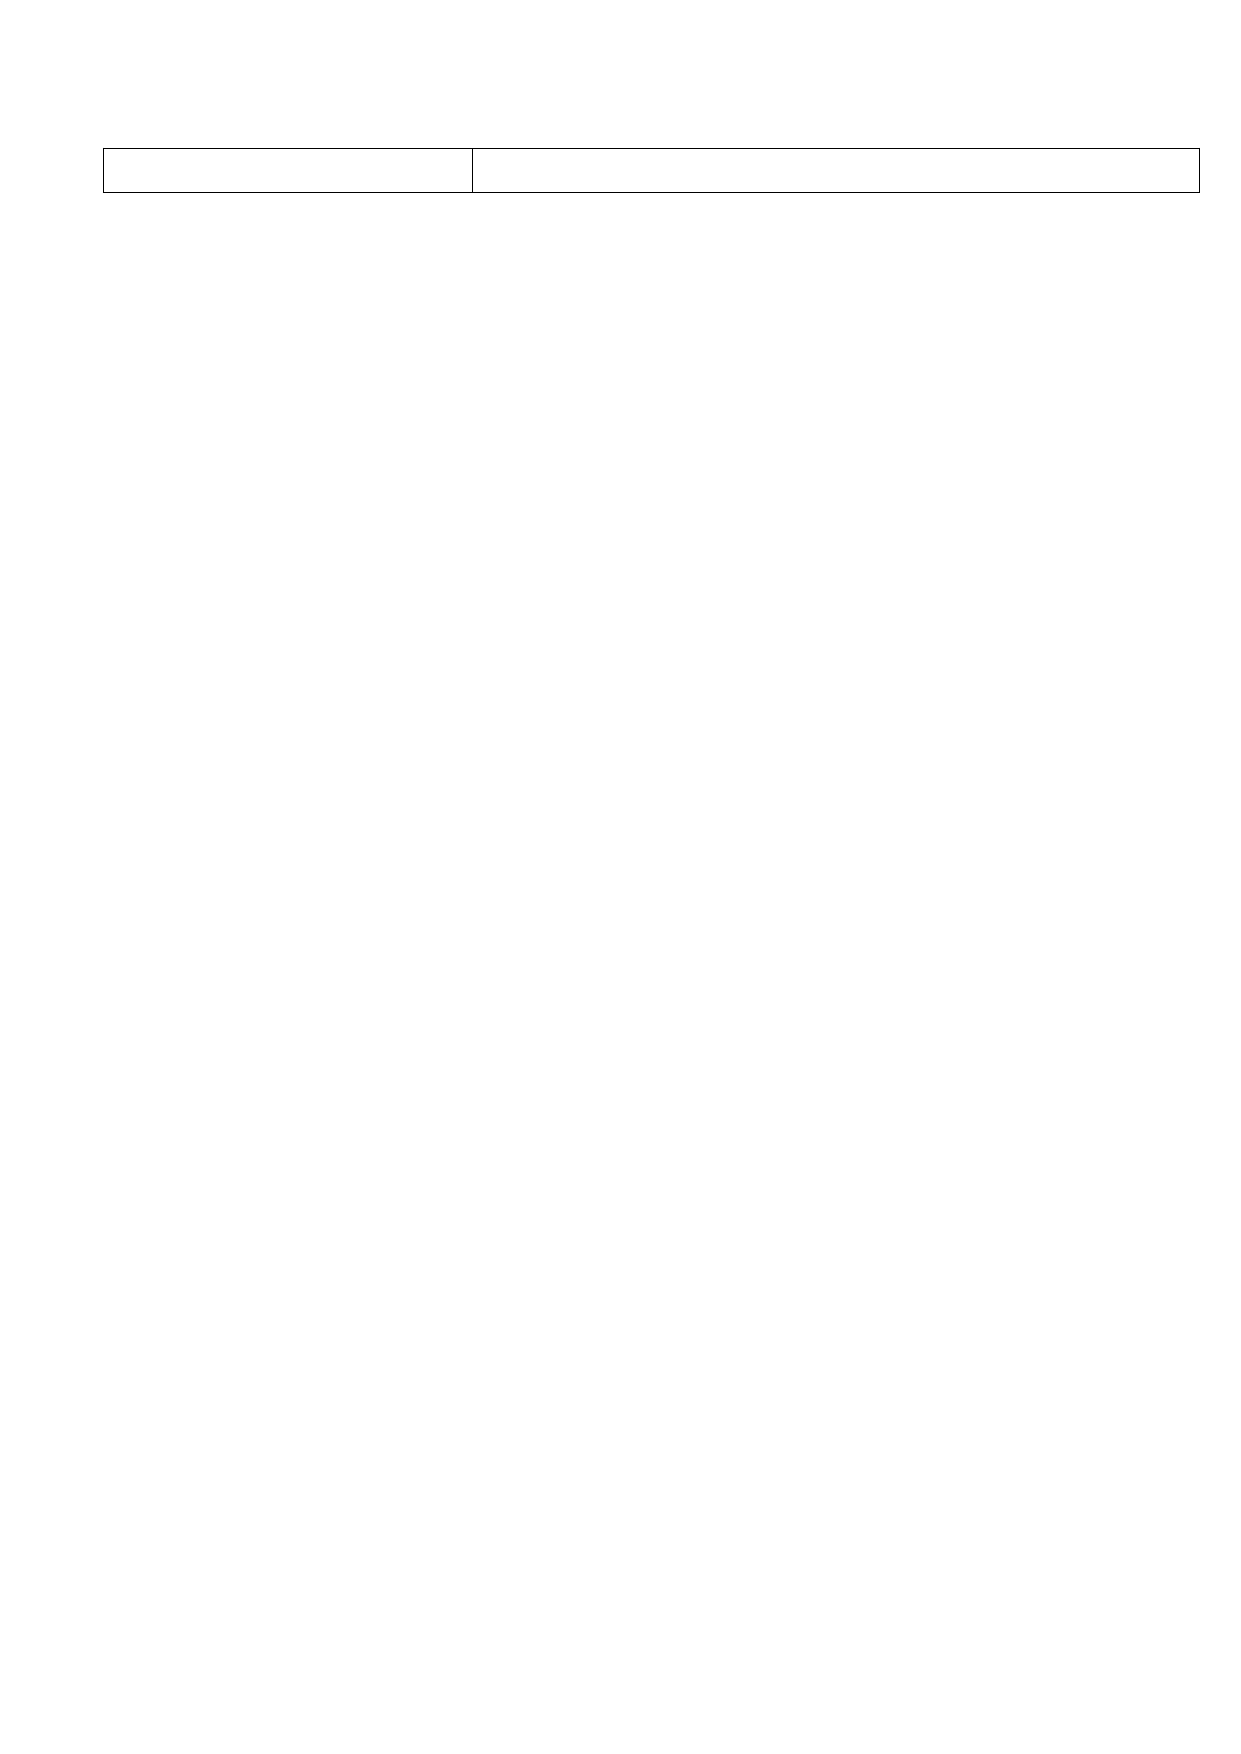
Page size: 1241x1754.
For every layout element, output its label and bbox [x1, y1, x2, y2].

table_cell [473, 149, 1199, 192]
table_cell [104, 149, 472, 192]
